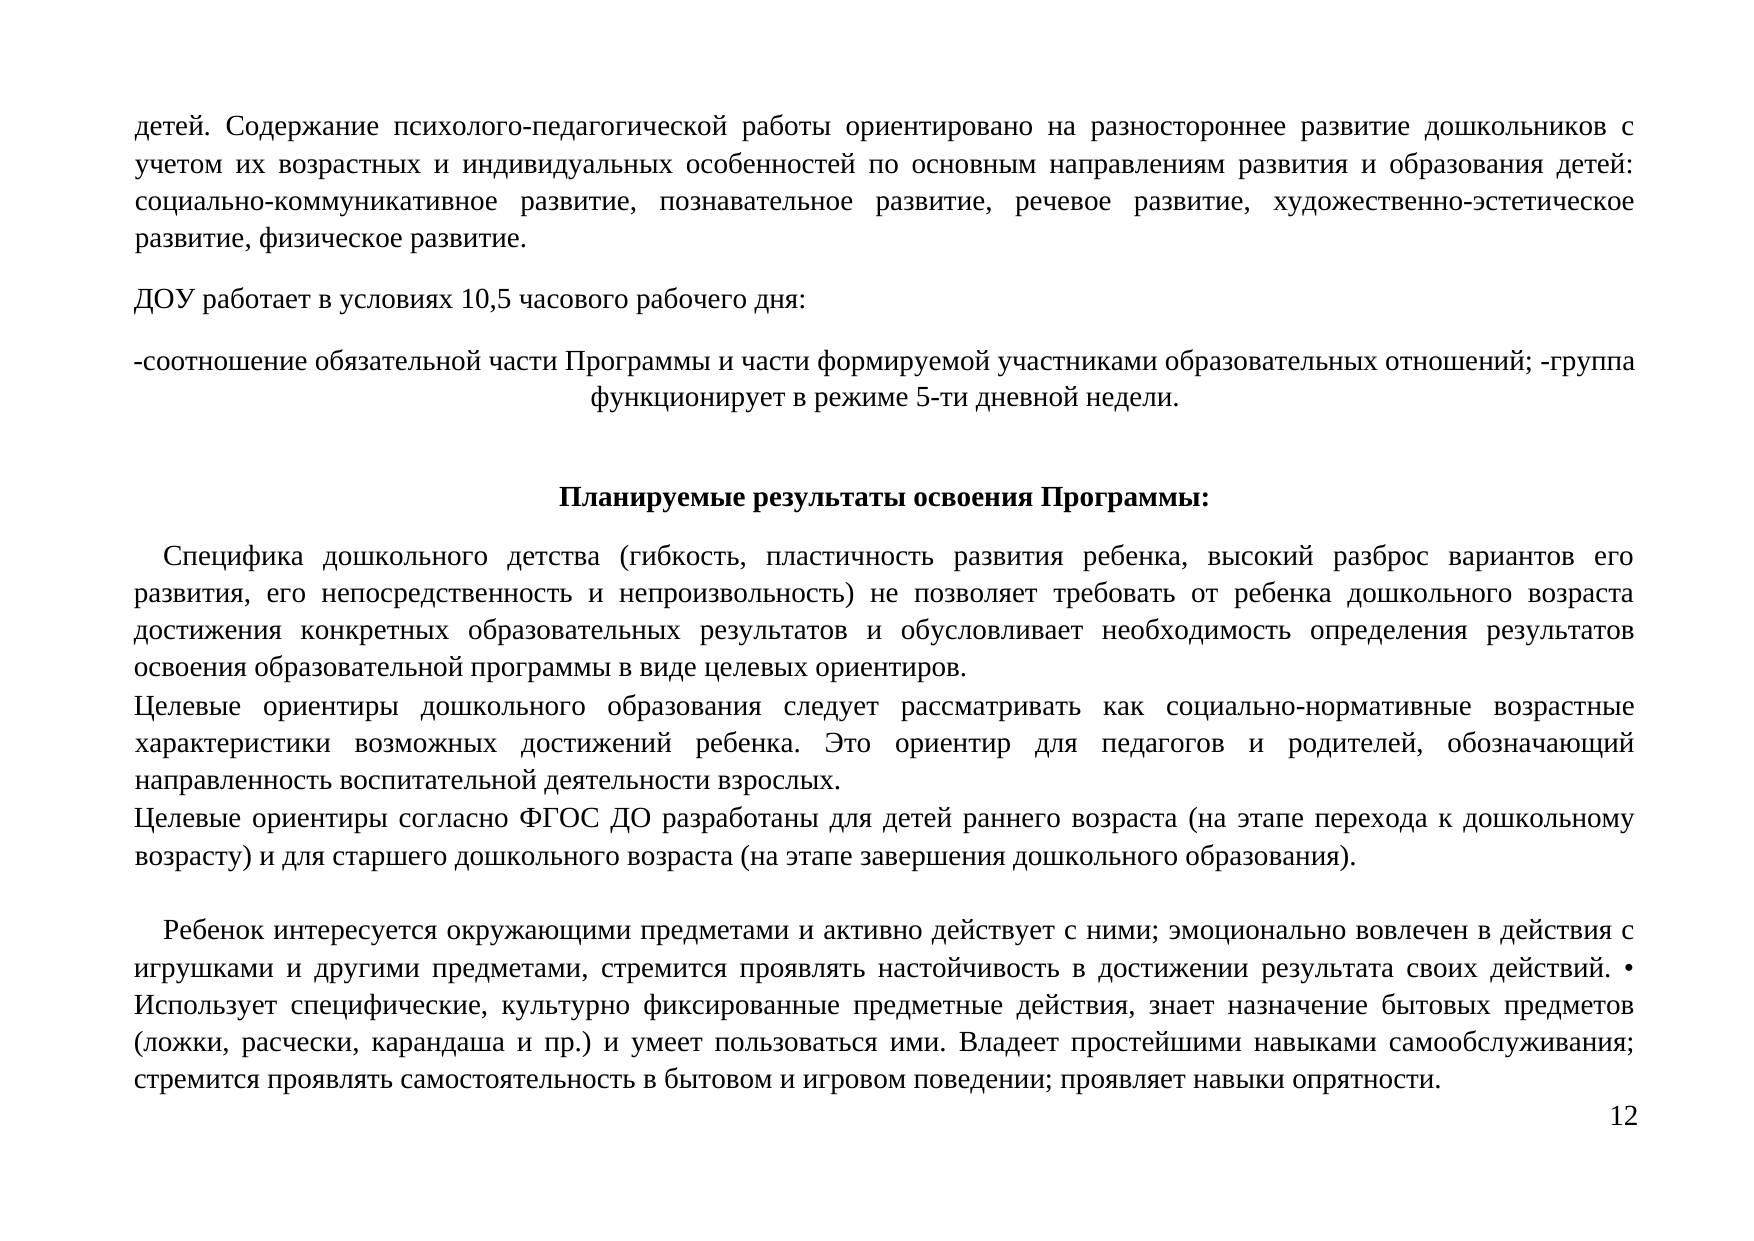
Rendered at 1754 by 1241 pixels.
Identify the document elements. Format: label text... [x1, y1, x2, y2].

text Специфика дошкольного детства (гибкость, пластичность развития ребенка, высокий разброс вариантов его развития, его непосредственность и непроизвольность) не позволяет требовать от ребенка дошкольного возраста достижения конкретных образовательных результатов и обусловливает необходимость определения результатов освоения образовательной программы в виде целевых ориентиров. [133, 538, 1636, 683]
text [133, 108, 1636, 254]
text Ребенок интересуется окружающими предметами и активно действует с ними; эмоционально вовлечен в действия с игрушками и другими предметами, стремится проявлять настойчивость в достижении результата своих действий. • Использует специфические, культурно фиксированные предметные действия, знает назначение бытовых предметов (ложки, расчески, карандаша и пр.) и умеет пользоваться ими. Владеет простейшими навыками самообслуживания; стремится проявлять самостоятельность в бытовом и игровом поведении; проявляет навыки опрятности. [133, 912, 1636, 1095]
subtitle -соотношение обязательной части Программы и части формируемой участниками образовательных отношений; -группа функционирует в режиме 5-ти дневной недели. [131, 343, 1638, 413]
text ДОУ работает в условиях 10,5 часового рабочего дня: [133, 281, 1636, 315]
text Целевые ориентиры дошкольного образования следует рассматривать как социально-нормативные возрастные характеристики возможных достижений ребенка. Это ориентир для педагогов и родителей, обозначающий направленность воспитательной деятельности взрослых. [133, 688, 1636, 796]
text Целевые ориентиры согласно ФГОС ДО разработаны для детей раннего возраста (на этапе перехода к дошкольному возрасту) и для старшего дошкольного возраста (на этапе завершения дошкольного образования). [133, 801, 1636, 871]
text Планируемые результаты освоения Программы: [168, 479, 1601, 512]
